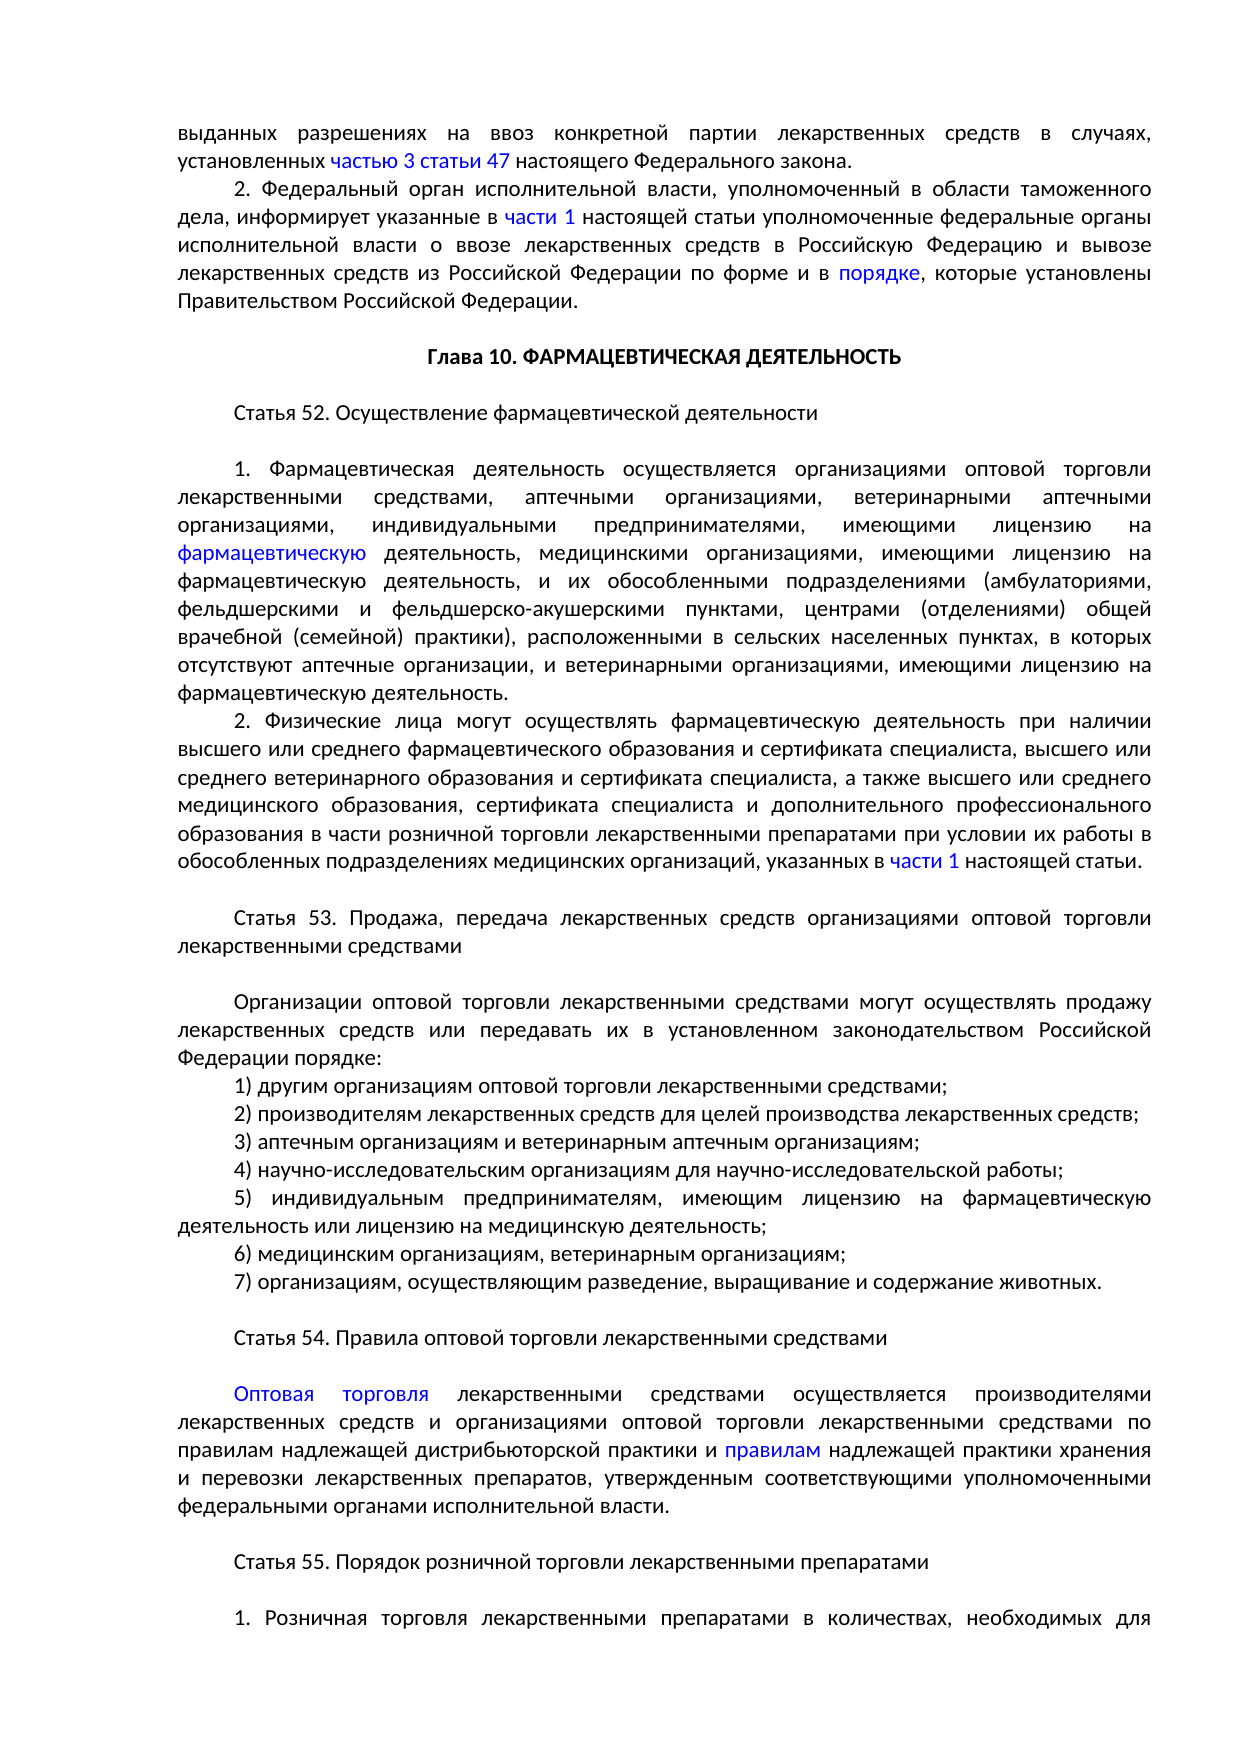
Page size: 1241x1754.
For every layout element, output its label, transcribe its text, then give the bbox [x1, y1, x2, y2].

text Статья 55. Порядок розничной торговли лекарственными препаратами [177, 1547, 1152, 1575]
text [177, 118, 1152, 174]
text 1) другим организациям оптовой торговли лекарственными средствами; [177, 1071, 1152, 1099]
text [177, 1603, 1152, 1631]
text Статья 54. Правила оптовой торговли лекарственными средствами [177, 1323, 1152, 1351]
text 1. Фармацевтическая деятельность осуществляется организациями оптовой торговли лекарственными средствами, аптечными организациями, ветеринарными аптечными организациями, индивидуальными предпринимателями, имеющими лицензию на фармацевтическую деятельность, медицинскими организациями, имеющими лицензию на фармацевтическую деятельность, и их обособленными подразделениями (амбулаториями, фельдшерскими и фельдшерско-акушерскими пунктами, центрами (отделениями) общей врачебной (семейной) практики), расположенными в сельских населенных пунктах, в которых отсутствуют аптечные организации, и ветеринарными организациями, имеющими лицензию на фармацевтическую деятельность. [177, 454, 1152, 707]
title Глава 10. ФАРМАЦЕВТИЧЕСКАЯ ДЕЯТЕЛЬНОСТЬ [177, 342, 1152, 370]
text Оптовая торговля лекарственными средствами осуществляется производителями лекарственных средств и организациями оптовой торговли лекарственными средствами по правилам надлежащей дистрибьюторской практики и правилам надлежащей практики хранения и перевозки лекарственных препаратов, утвержденным соответствующими уполномоченными федеральными органами исполнительной власти. [177, 1379, 1152, 1519]
text 6) медицинским организациям, ветеринарным организациям; [177, 1239, 1152, 1267]
text 2) производителям лекарственных средств для целей производства лекарственных средств; [177, 1099, 1152, 1127]
text 5) индивидуальным предпринимателям, имеющим лицензию на фармацевтическую деятельность или лицензию на медицинскую деятельность; [177, 1183, 1152, 1239]
text 4) научно-исследовательским организациям для научно-исследовательской работы; [177, 1155, 1152, 1183]
text Статья 53. Продажа, передача лекарственных средств организациями оптовой торговли лекарственными средствами [177, 903, 1152, 959]
text 2. Федеральный орган исполнительной власти, уполномоченный в области таможенного дела, информирует указанные в части 1 настоящей статьи уполномоченные федеральные органы исполнительной власти о ввозе лекарственных средств в Российскую Федерацию и вывозе лекарственных средств из Российской Федерации по форме и в порядке, которые установлены Правительством Российской Федерации. [177, 174, 1152, 314]
text Организации оптовой торговли лекарственными средствами могут осуществлять продажу лекарственных средств или передавать их в установленном законодательством Российской Федерации порядке: [177, 987, 1152, 1071]
text 2. Физические лица могут осуществлять фармацевтическую деятельность при наличии высшего или среднего фармацевтического образования и сертификата специалиста, высшего или среднего ветеринарного образования и сертификата специалиста, а также высшего или среднего медицинского образования, сертификата специалиста и дополнительного профессионального образования в части розничной торговли лекарственными препаратами при условии их работы в обособленных подразделениях медицинских организаций, указанных в части 1 настоящей статьи. [177, 707, 1152, 875]
text 3) аптечным организациям и ветеринарным аптечным организациям; [177, 1127, 1152, 1155]
text Статья 52. Осуществление фармацевтической деятельности [177, 398, 1152, 426]
text 7) организациям, осуществляющим разведение, выращивание и содержание животных. [177, 1267, 1152, 1295]
